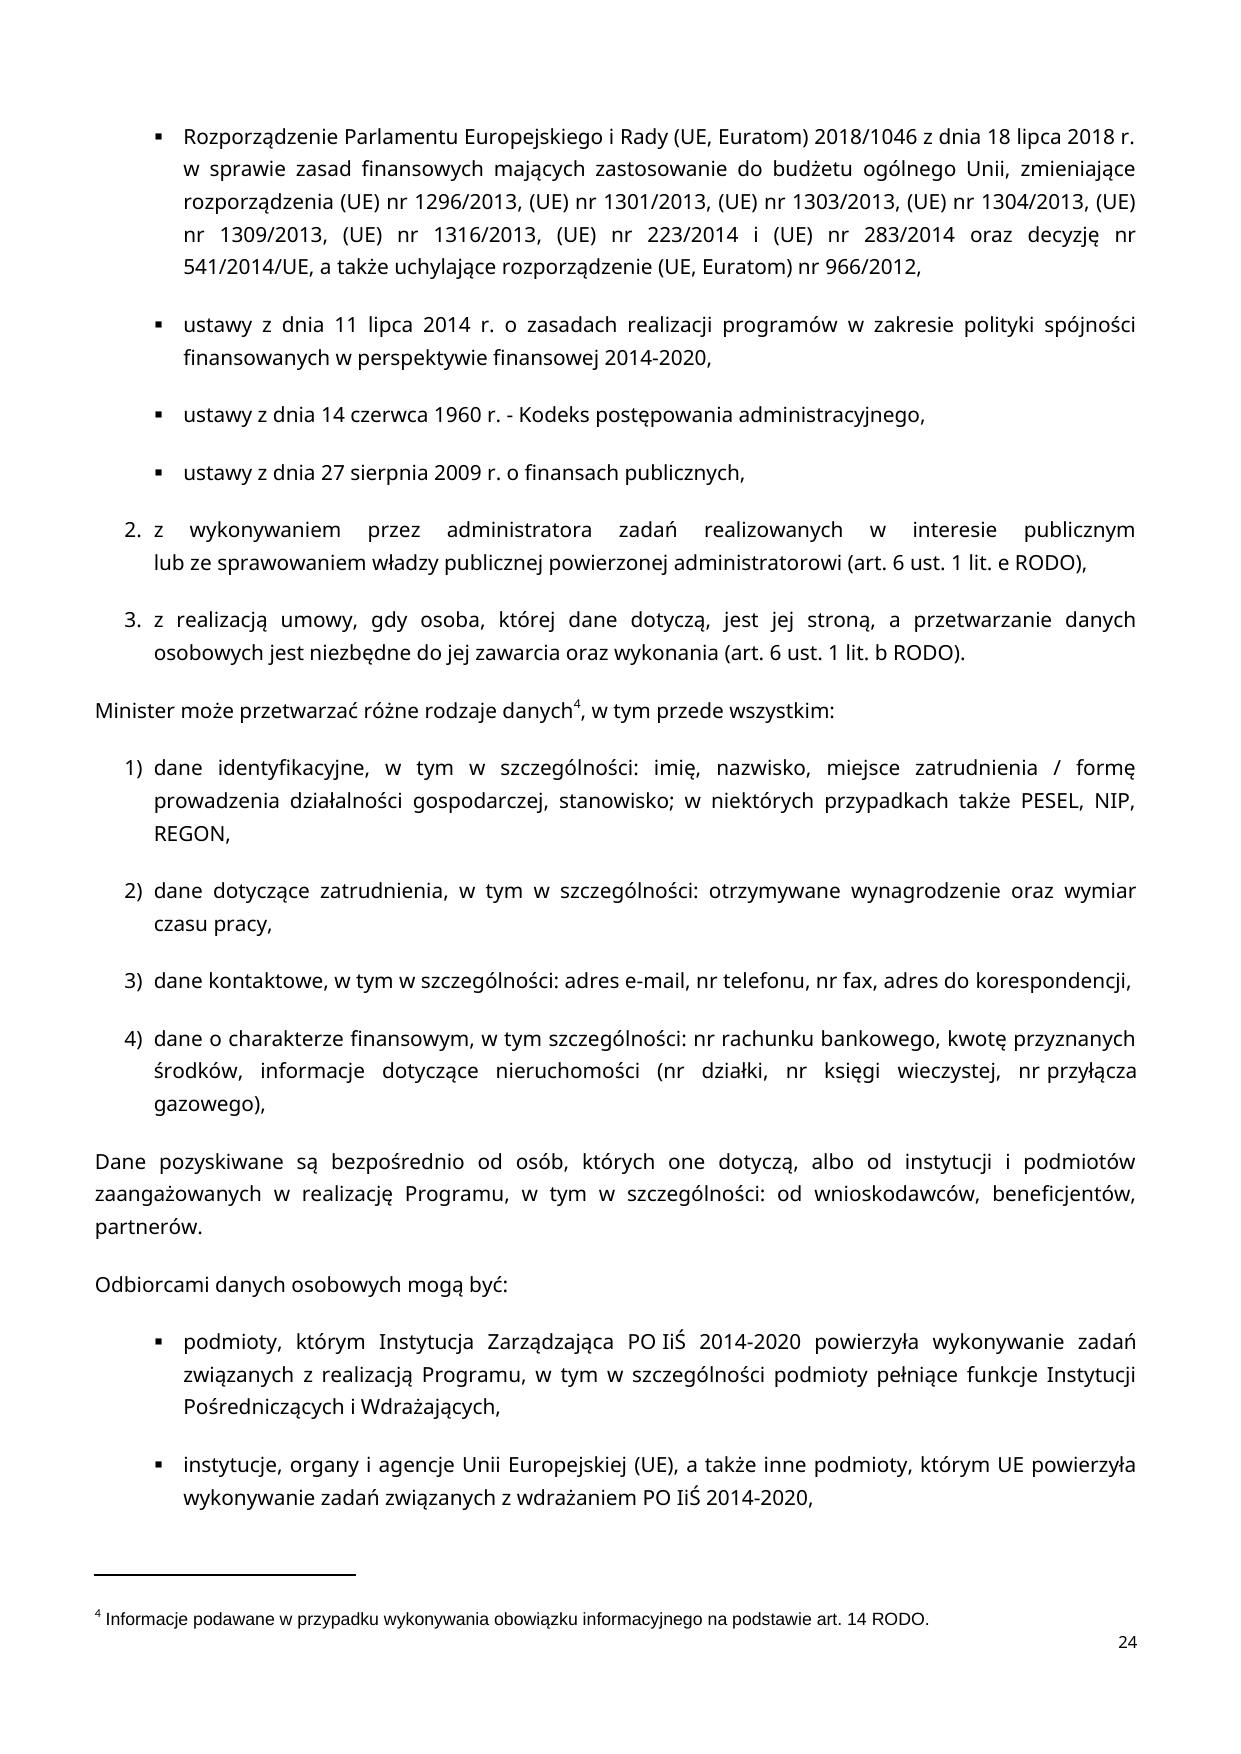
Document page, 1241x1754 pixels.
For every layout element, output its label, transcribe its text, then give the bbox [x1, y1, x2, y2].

text Odbiorcami danych osobowych mogą być: [94, 1270, 1137, 1298]
list z wykonywaniem przez administratora zadań realizowanych w interesie publicznym lub ze sprawowaniem władzy publicznej powierzonej administratorowi (art. 6 ust. 1 lit. e RODO), [124, 515, 1137, 576]
text Dane pozyskiwane są bezpośrednio od osób, których one dotyczą, albo od instytucji i podmiotów zaangażowanych w realizację Programu, w tym w szczególności: od wnioskodawców, beneficjentów, partnerów. [94, 1147, 1137, 1241]
list dane dotyczące zatrudnienia, w tym w szczególności: otrzymywane wynagrodzenie oraz wymiar czasu pracy, [124, 876, 1137, 937]
list Rozporządzenie Parlamentu Europejskiego i Rady (UE, Euratom) 2018/1046 z dnia 18 lipca 2018 r. w sprawie zasad finansowych mających zastosowanie do budżetu ogólnego Unii, zmieniające rozporządzenia (UE) nr 1296/2013, (UE) nr 1301/2013, (UE) nr 1303/2013, (UE) nr 1304/2013, (UE) nr 1309/2013, (UE) nr 1316/2013, (UE) nr 223/2014 i (UE) nr 283/2014 oraz decyzję nr 541/2014/UE, a także uchylające rozporządzenie (UE, Euratom) nr 966/2012, [153, 122, 1137, 281]
list instytucje, organy i agencje Unii Europejskiej (UE), a także inne podmioty, którym UE powierzyła wykonywanie zadań związanych z wdrażaniem PO IiŚ 2014-2020, [153, 1450, 1137, 1511]
list z realizacją umowy, gdy osoba, której dane dotyczą, jest jej stroną, a przetwarzanie danych osobowych jest niezbędne do jej zawarcia oraz wykonania (art. 6 ust. 1 lit. b RODO). [124, 606, 1137, 667]
list podmioty, którym Instytucja Zarządzająca PO IiŚ 2014-2020 powierzyła wykonywanie zadań związanych z realizacją Programu, w tym w szczególności podmioty pełniące funkcje Instytucji Pośredniczących i Wdrażających, [153, 1327, 1137, 1421]
list ustawy z dnia 11 lipca 2014 r. o zasadach realizacji programów w zakresie polityki spójności finansowanych w perspektywie finansowej 2014-2020, [153, 310, 1137, 371]
text Minister może przetwarzać różne rodzaje danych, w tym przede wszystkim: [94, 696, 1137, 724]
list ustawy z dnia 14 czerwca 1960 r. - Kodeks postępowania administracyjnego, [153, 400, 1137, 429]
list dane identyfikacyjne, w tym w szczególności: imię, nazwisko, miejsce zatrudnienia / formę prowadzenia działalności gospodarczej, stanowisko; w niektórych przypadkach także PESEL, NIP, REGON, [124, 753, 1137, 847]
list dane kontaktowe, w tym w szczególności: adres e-mail, nr telefonu, nr fax, adres do korespondencji, [124, 966, 1137, 995]
list ustawy z dnia 27 sierpnia 2009 r. o finansach publicznych, [153, 458, 1137, 486]
list dane o charakterze finansowym, w tym szczególności: nr rachunku bankowego, kwotę przyznanych środków, informacje dotyczące nieruchomości (nr działki, nr księgi wieczystej, nr przyłącza gazowego), [124, 1024, 1137, 1118]
